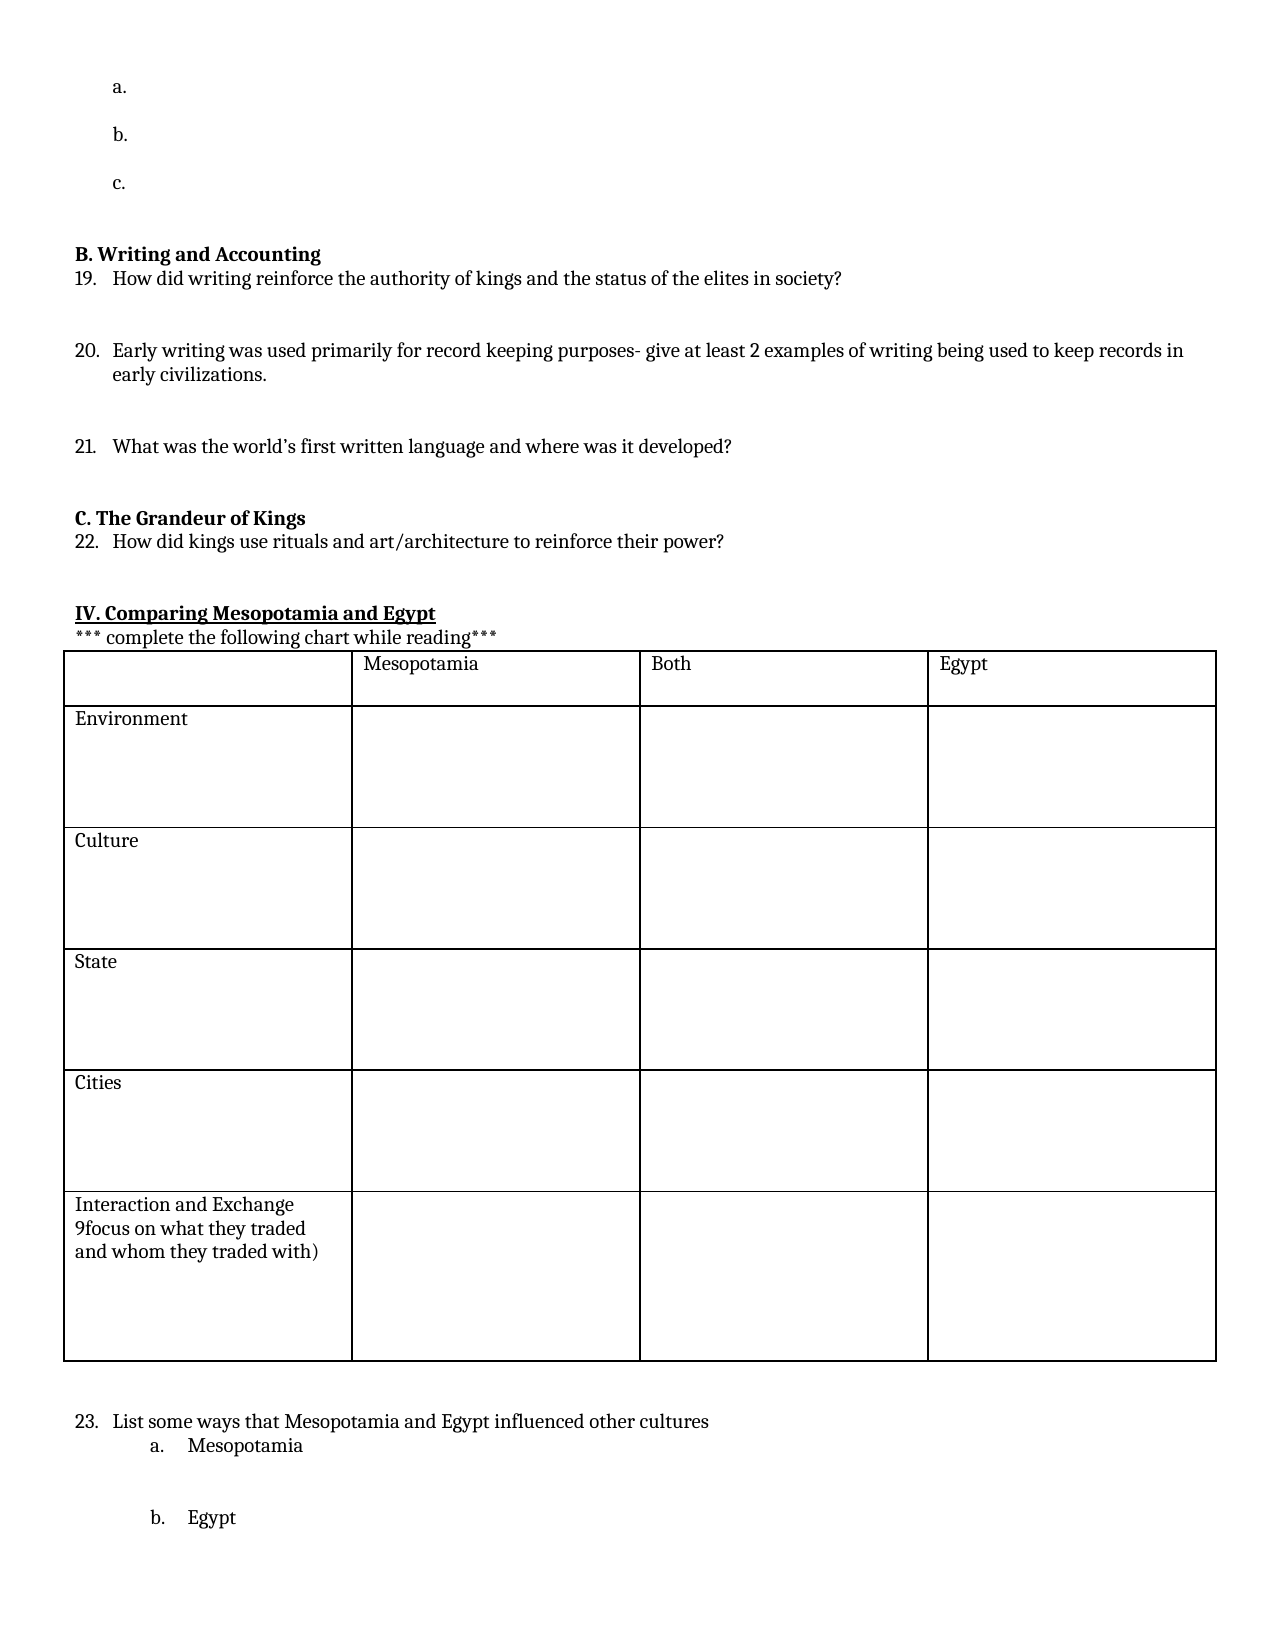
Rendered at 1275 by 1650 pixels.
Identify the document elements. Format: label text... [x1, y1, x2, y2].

table_header Mesopotamia [353, 652, 639, 705]
table_cell [929, 950, 1215, 1069]
text IV. Comparing Mesopotamia and Egypt [75, 602, 1200, 626]
table_header Both [641, 652, 927, 705]
table_cell [929, 1192, 1215, 1360]
table_cell [929, 1071, 1215, 1191]
text B. Writing and Accounting [75, 243, 1200, 267]
table_cell [353, 707, 639, 827]
list Mesopotamia [150, 1433, 1200, 1457]
table_cell [641, 828, 927, 948]
table_cell [641, 707, 927, 827]
table_cell State [65, 950, 351, 1069]
table_cell Culture [65, 828, 351, 948]
text *** complete the following chart while reading*** [75, 626, 1200, 650]
table_cell [641, 1192, 927, 1360]
list Early writing was used primarily for record keeping purposes- give at least 2 examples of writing being used to keep records in early civilizations. [75, 338, 1200, 386]
list How did kings use rituals and art/architecture to reinforce their power? [75, 530, 1200, 554]
table_header Egypt [929, 652, 1215, 705]
table_cell [353, 828, 639, 948]
list What was the world’s first written language and where was it developed? [75, 434, 1200, 458]
table_cell Cities [65, 1071, 351, 1191]
table_cell [929, 707, 1215, 827]
table_cell Interaction and Exchange 9focus on what they traded and whom they traded with) [65, 1192, 351, 1360]
list How did writing reinforce the authority of kings and the status of the elites in society? [75, 267, 1200, 291]
table_cell Environment [65, 707, 351, 827]
table_cell [353, 950, 639, 1069]
table_cell [353, 1192, 639, 1360]
table_header [65, 652, 351, 705]
table_cell [641, 950, 927, 1069]
list List some ways that Mesopotamia and Egypt influenced other cultures [75, 1409, 1200, 1433]
table_cell [929, 828, 1215, 948]
text C. The Grandeur of Kings [75, 506, 1200, 530]
table_cell [353, 1071, 639, 1191]
table_cell [641, 1071, 927, 1191]
list Egypt [150, 1505, 1200, 1529]
